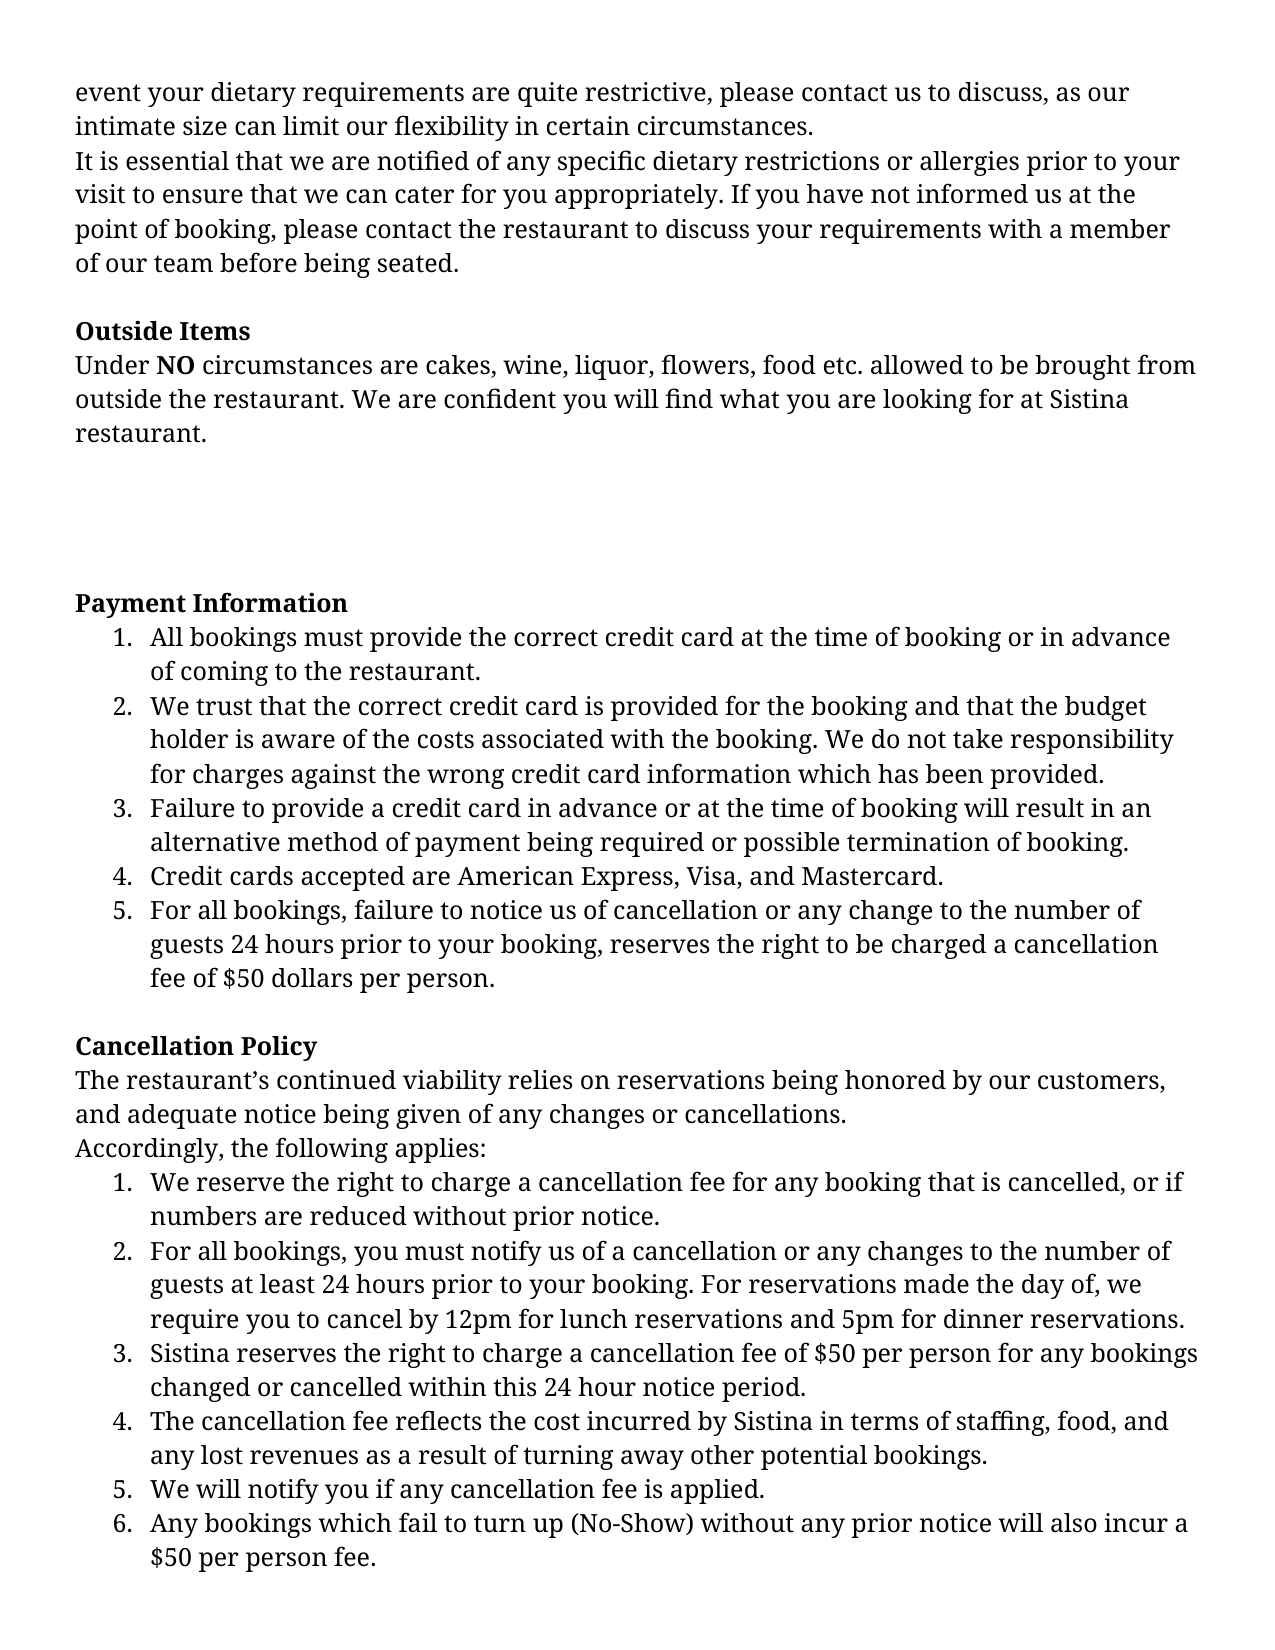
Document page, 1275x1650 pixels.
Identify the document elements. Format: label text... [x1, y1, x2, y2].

list We trust that the correct credit card is provided for the booking and that the budget holder is aware of the costs associated with the booking. We do not take responsibility for charges against the wrong credit card information which has been provided. [112, 688, 1200, 790]
list The cancellation fee reflects the cost incurred by Sistina in terms of staffing, food, and any lost revenues as a result of turning away other potential bookings. [112, 1403, 1200, 1472]
text Under NO circumstances are cakes, wine, liquor, flowers, food etc. allowed to be brought from outside the restaurant. We are confident you will find what you are looking for at Sistina restaurant. [75, 347, 1200, 450]
text Accordingly, the following applies: [75, 1131, 1200, 1165]
list For all bookings, you must notify us of a cancellation or any changes to the number of guests at least 24 hours prior to your booking. For reservations made the day of, we require you to cancel by 12pm for lunch reservations and 5pm for dinner reservations. [112, 1233, 1200, 1335]
list Sistina reserves the right to charge a cancellation fee of $50 per person for any bookings changed or cancelled within this 24 hour notice period. [112, 1335, 1200, 1403]
text Outside Items [75, 313, 1200, 347]
text The restaurant’s continued viability relies on reservations being honored by our customers, and adequate notice being given of any changes or cancellations. [75, 1063, 1200, 1131]
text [75, 75, 1200, 143]
list We reserve the right to charge a cancellation fee for any booking that is cancelled, or if numbers are reduced without prior notice. [112, 1165, 1200, 1233]
text It is essential that we are notified of any specific dietary restrictions or allergies prior to your visit to ensure that we can cater for you appropriately. If you have not informed us at the point of booking, please contact the restaurant to discuss your requirements with a member of our team before being seated. [75, 143, 1200, 279]
list For all bookings, failure to notice us of cancellation or any change to the number of guests 24 hours prior to your booking, reserves the right to be charged a cancellation fee of $50 dollars per person. [112, 892, 1200, 995]
text Payment Information [75, 586, 1200, 620]
list Credit cards accepted are American Express, Visa, and Mastercard. [112, 858, 1200, 892]
list Any bookings which fail to turn up (No-Show) without any prior notice will also incur a $50 per person fee. [112, 1506, 1200, 1574]
list All bookings must provide the correct credit card at the time of booking or in advance of coming to the restaurant. [112, 620, 1200, 688]
list Failure to provide a credit card in advance or at the time of booking will result in an alternative method of payment being required or possible termination of booking. [112, 790, 1200, 858]
text Cancellation Policy [75, 1029, 1200, 1063]
list We will notify you if any cancellation fee is applied. [112, 1472, 1200, 1506]
